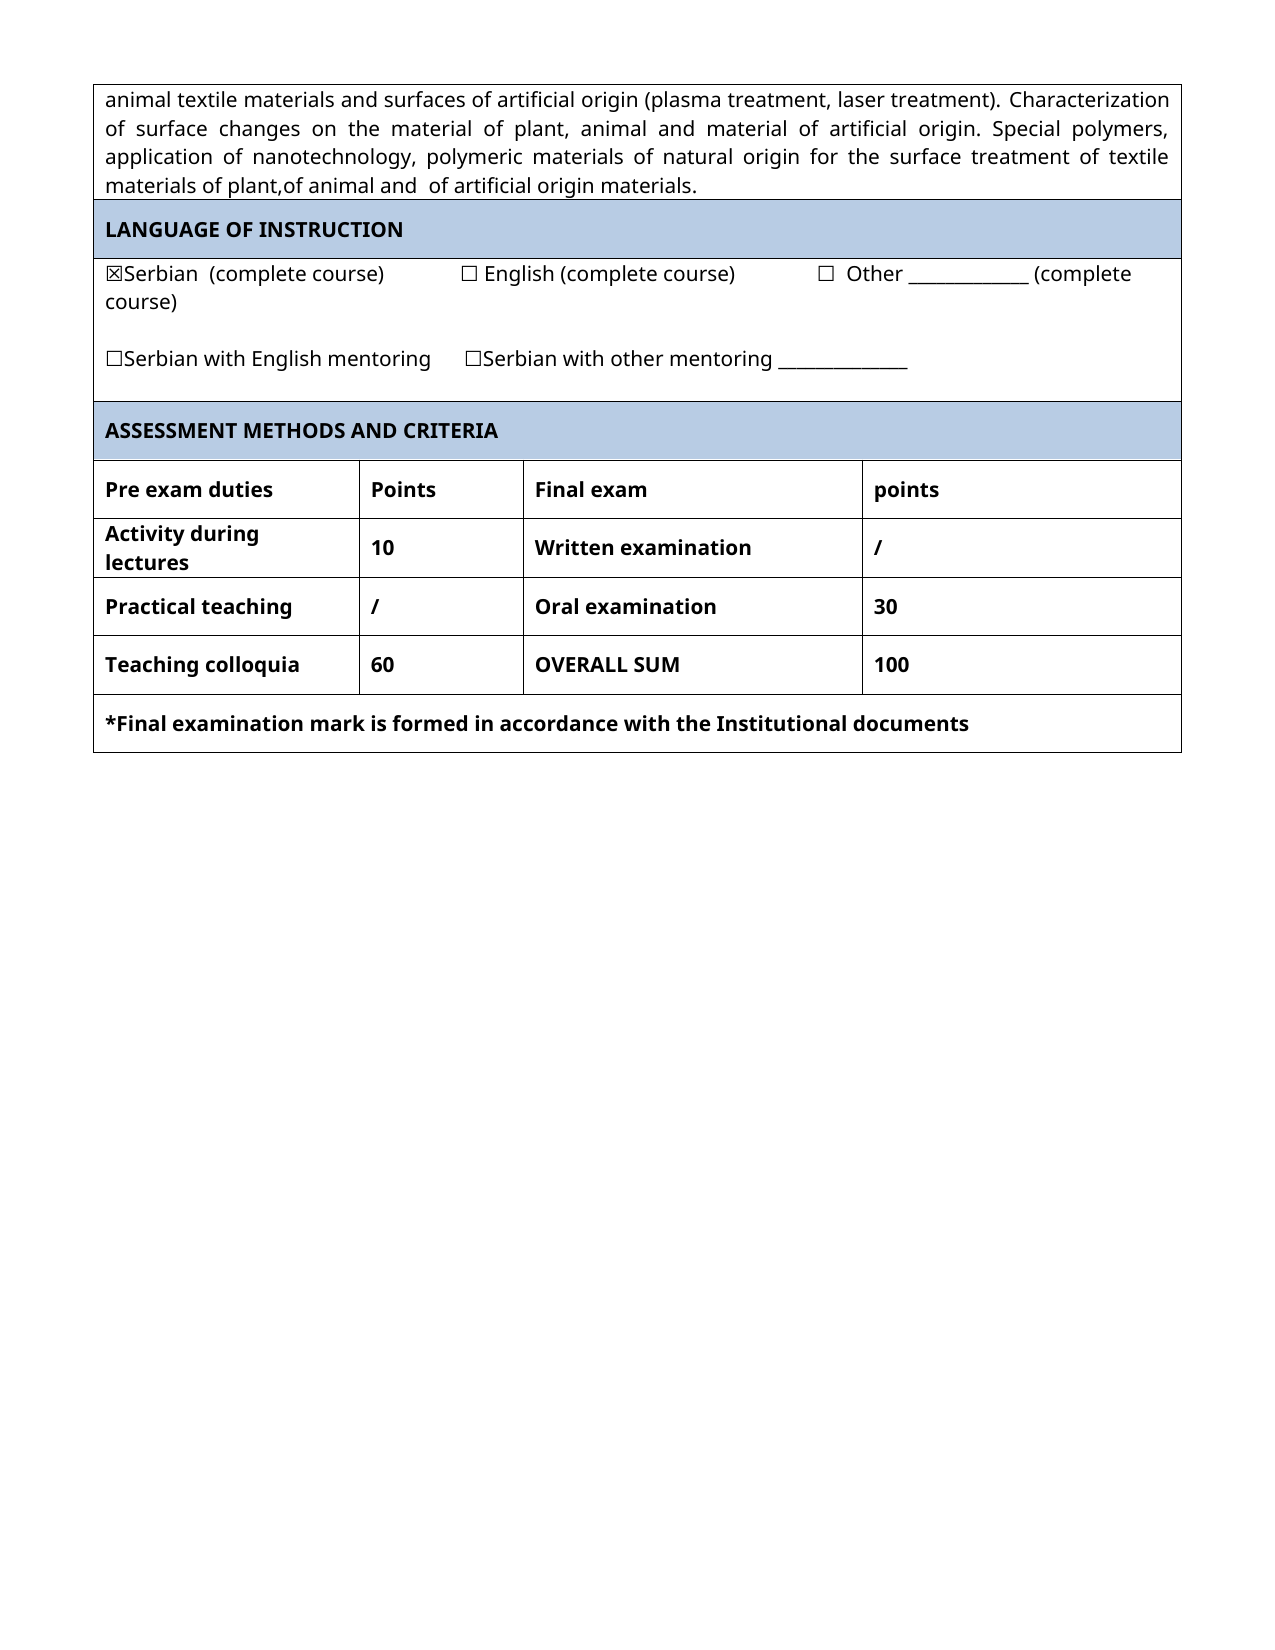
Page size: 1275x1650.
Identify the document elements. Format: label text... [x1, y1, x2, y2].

table_cell LANGUAGE OF INSTRUCTION [94, 200, 1181, 258]
table_cell Points [360, 461, 523, 518]
table_cell OVERALL SUM [524, 636, 862, 694]
table_cell 10 [360, 519, 523, 577]
table_cell / [863, 519, 1181, 577]
table_cell *Final examination mark is formed in accordance with the Institutional documents [94, 695, 1181, 752]
table_cell points [863, 461, 1181, 518]
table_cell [94, 85, 1181, 199]
table_cell Teaching colloquia [94, 636, 359, 694]
table_cell 60 [360, 636, 523, 694]
table_cell ASSESSMENT METHODS AND CRITERIA [94, 402, 1181, 459]
table_cell Pre exam duties [94, 461, 359, 518]
table_cell Practical teaching [94, 578, 359, 635]
table_cell Activity during lectures [94, 519, 359, 577]
table_cell Serbian (complete course) English (complete course) Other _____________ (complete course) Serbian with English mentoring Serbian with other mentoring ______________ [94, 259, 1181, 401]
table_cell / [360, 578, 523, 635]
table_cell Final exam [524, 461, 862, 518]
table_cell 100 [863, 636, 1181, 694]
table_cell Written examination [524, 519, 862, 577]
table_cell Oral examination [524, 578, 862, 635]
table_cell 30 [863, 578, 1181, 635]
